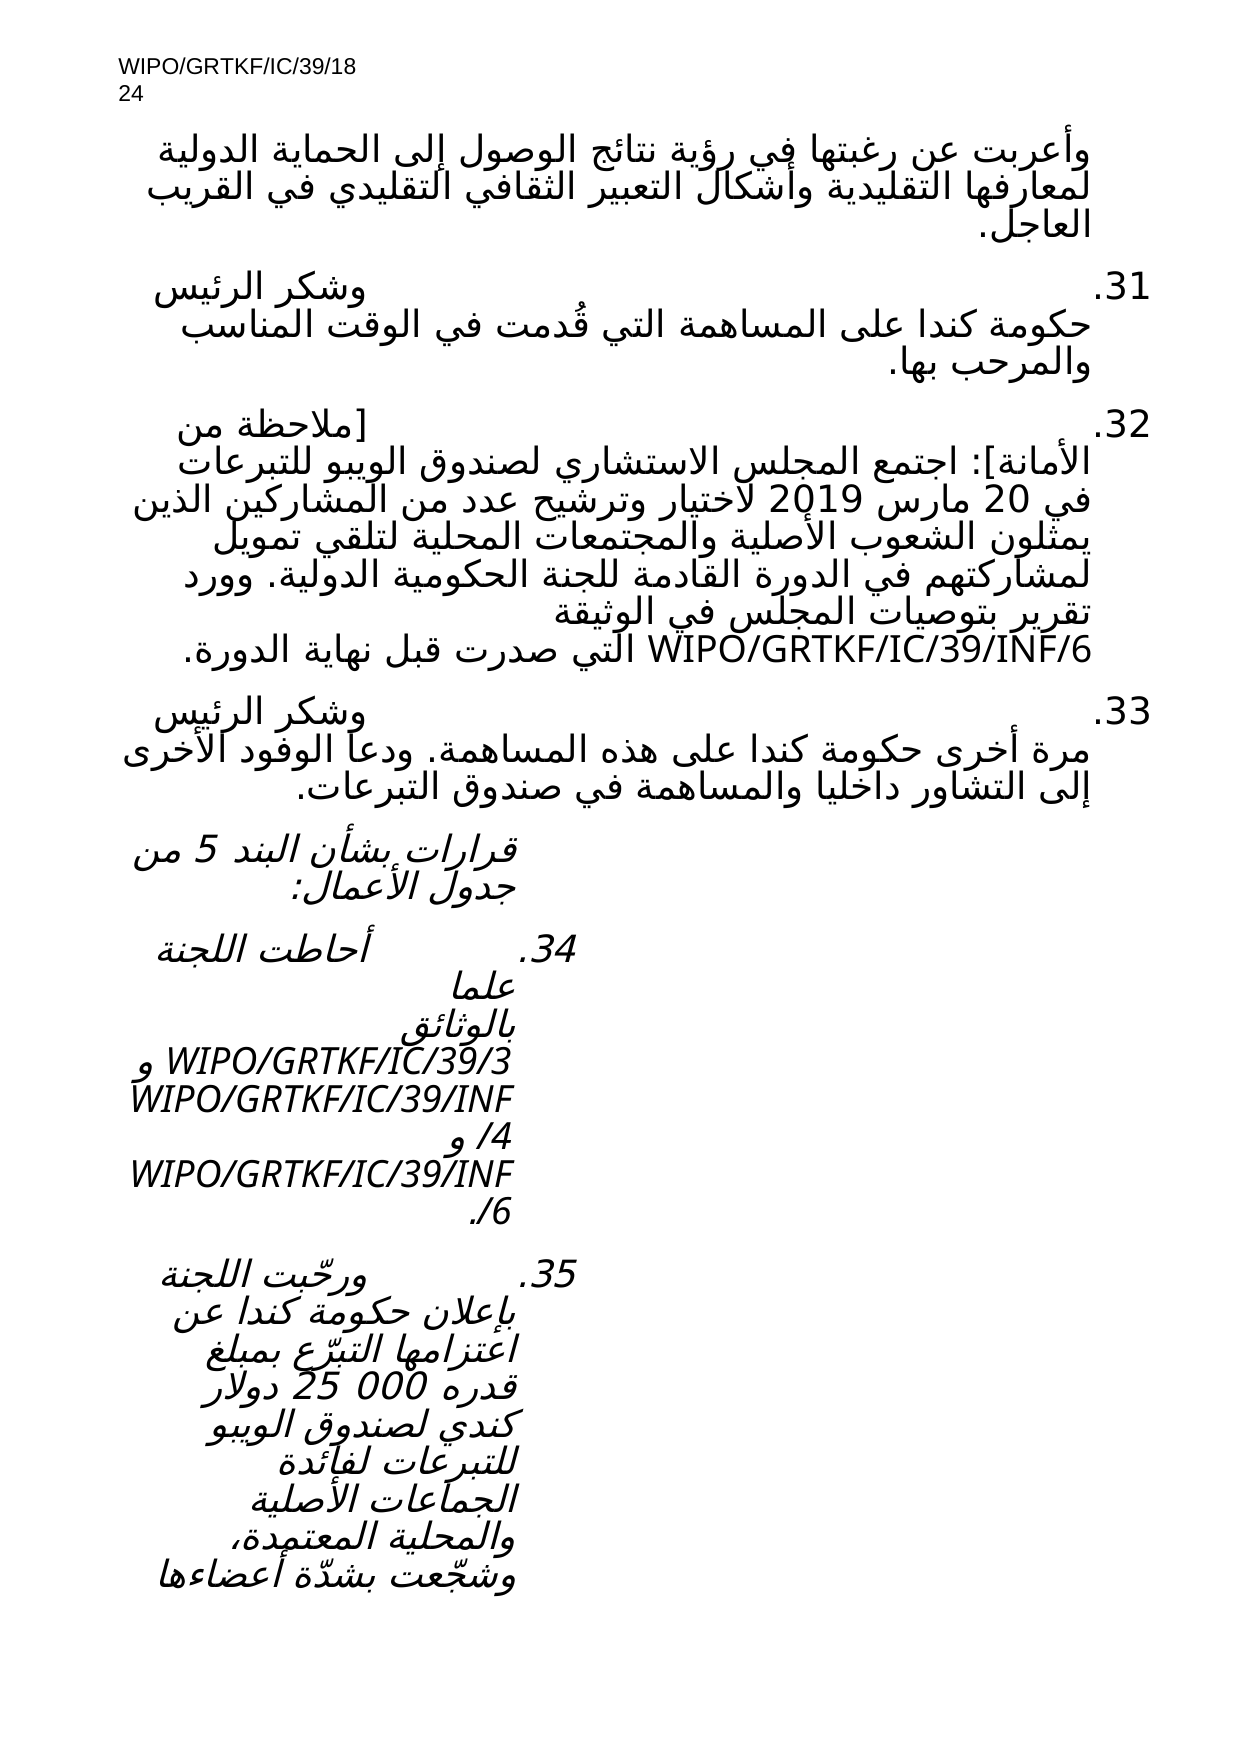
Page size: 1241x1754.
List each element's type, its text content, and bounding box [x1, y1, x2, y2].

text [118, 132, 1093, 245]
text وشكر الرئيس مرة أخرى حكومة كندا على هذه المساهمة. ودعا الوفود الأخرى إلى التشاور داخليا والمساهمة في صندوق التبرعات. [118, 695, 1093, 807]
text أحاطت اللجنة علما بالوثائق WIPO/GRTKF/IC/39/3 وWIPO/GRTKF/IC/39/INF/4 وWIPO/GRTKF/IC/39/INF/6. [118, 932, 516, 1232]
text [118, 1257, 516, 1595]
list قرارات بشأن البند 5 من جدول الأعمال: [118, 832, 516, 907]
text [ملاحظة من الأمانة]: اجتمع المجلس الاستشاري لصندوق الويبو للتبرعات في 20 مارس 2019 لاختيار وترشيح عدد من المشاركين الذين يمثلون الشعوب الأصلية والمجتمعات المحلية لتلقي تمويل لمشاركتهم في الدورة القادمة للجنة الحكومية الدولية. وورد تقرير بتوصيات المجلس في الوثيقة WIPO/GRTKF/IC/39/INF/6 التي صدرت قبل نهاية الدورة. [118, 407, 1093, 670]
text وشكر الرئيس حكومة كندا على المساهمة التي قُدمت في الوقت المناسب والمرحب بها. [118, 270, 1093, 382]
